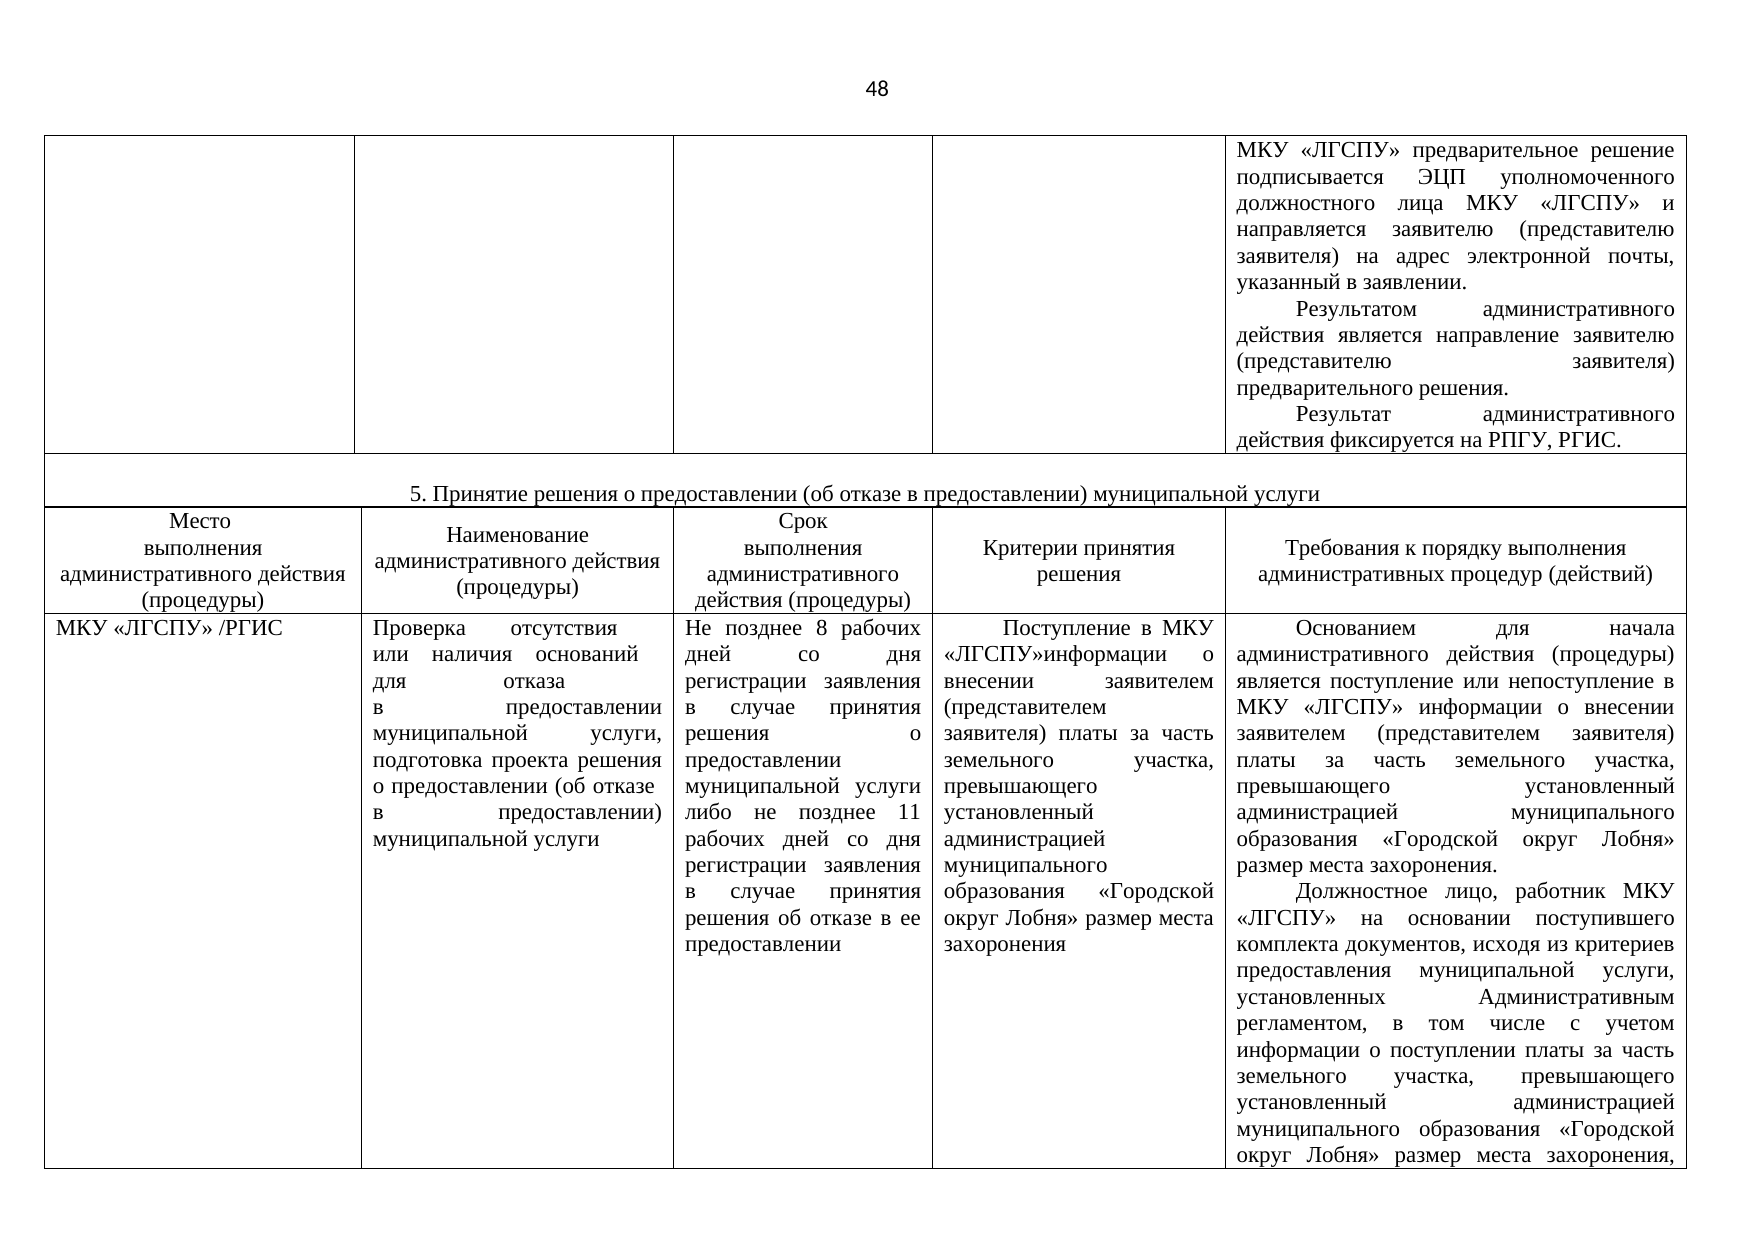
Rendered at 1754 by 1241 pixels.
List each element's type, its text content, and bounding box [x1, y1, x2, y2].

table_cell Место выполнения административного действия (процедуры) [45, 508, 361, 613]
table_cell Срок выполнения административного действия (процедуры) [674, 508, 932, 613]
table_cell Наименование административного действия (процедуры) [362, 508, 673, 613]
table_cell Требования к порядку выполнения административных процедур (действий) [1226, 508, 1686, 613]
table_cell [674, 136, 932, 453]
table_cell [933, 136, 1225, 453]
table_cell МКУ «ЛГСПУ» /РГИС [45, 614, 361, 1167]
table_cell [674, 614, 932, 1167]
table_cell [933, 614, 1225, 1167]
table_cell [1226, 136, 1686, 453]
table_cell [1226, 614, 1686, 1167]
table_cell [355, 136, 673, 453]
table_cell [45, 136, 354, 453]
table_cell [362, 614, 673, 1167]
table_cell Критерии принятия решения [933, 508, 1225, 613]
table_cell 5. Принятие решения о предоставлении (об отказе в предоставлении) муниципальной услуги [45, 454, 1686, 506]
